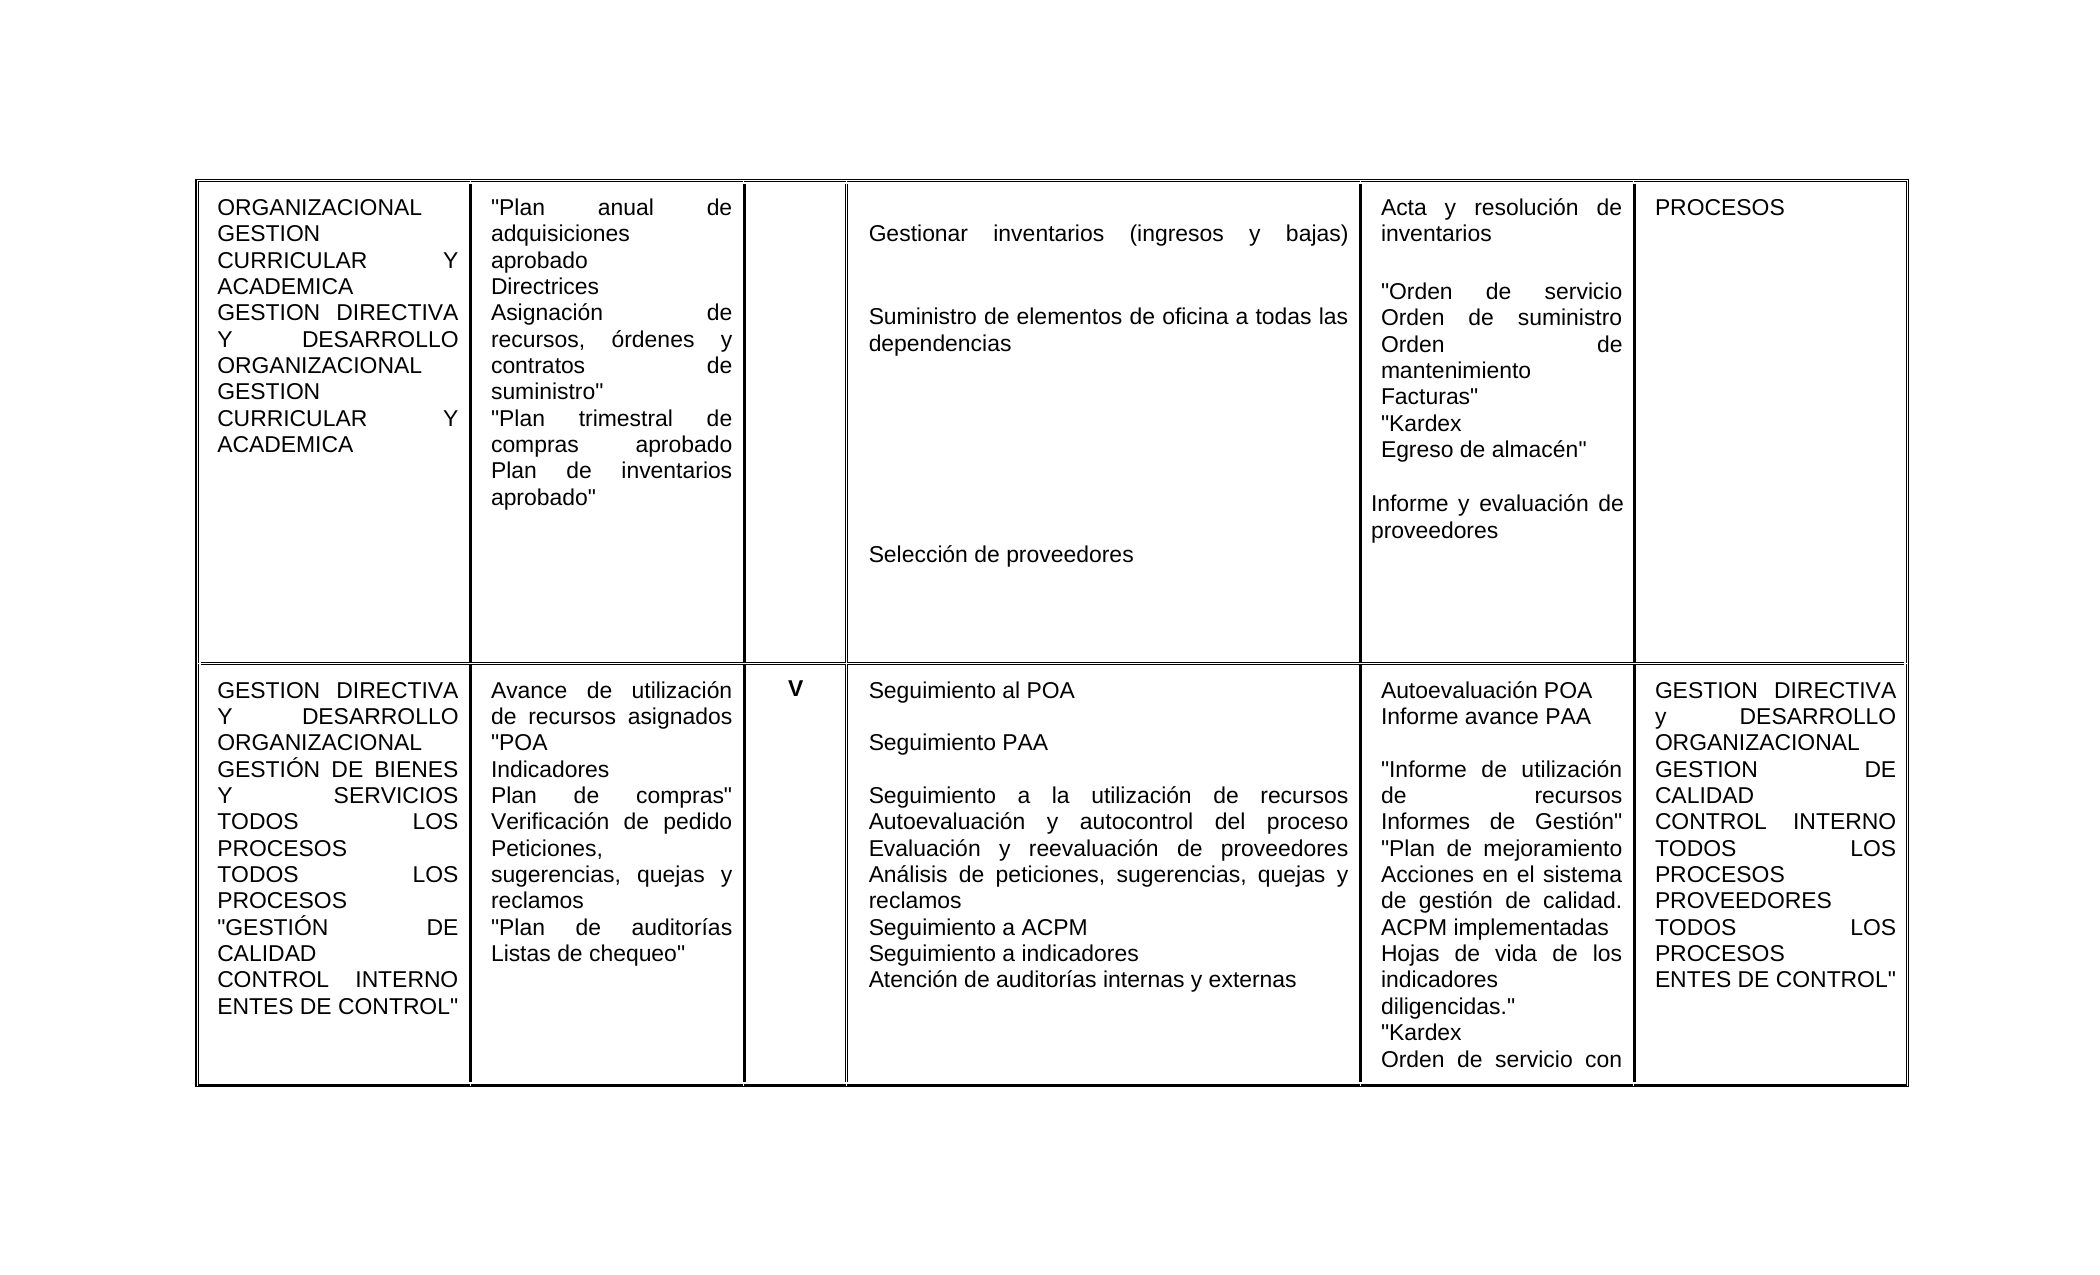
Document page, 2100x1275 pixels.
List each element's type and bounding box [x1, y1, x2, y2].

table_cell [197, 180, 1907, 1086]
